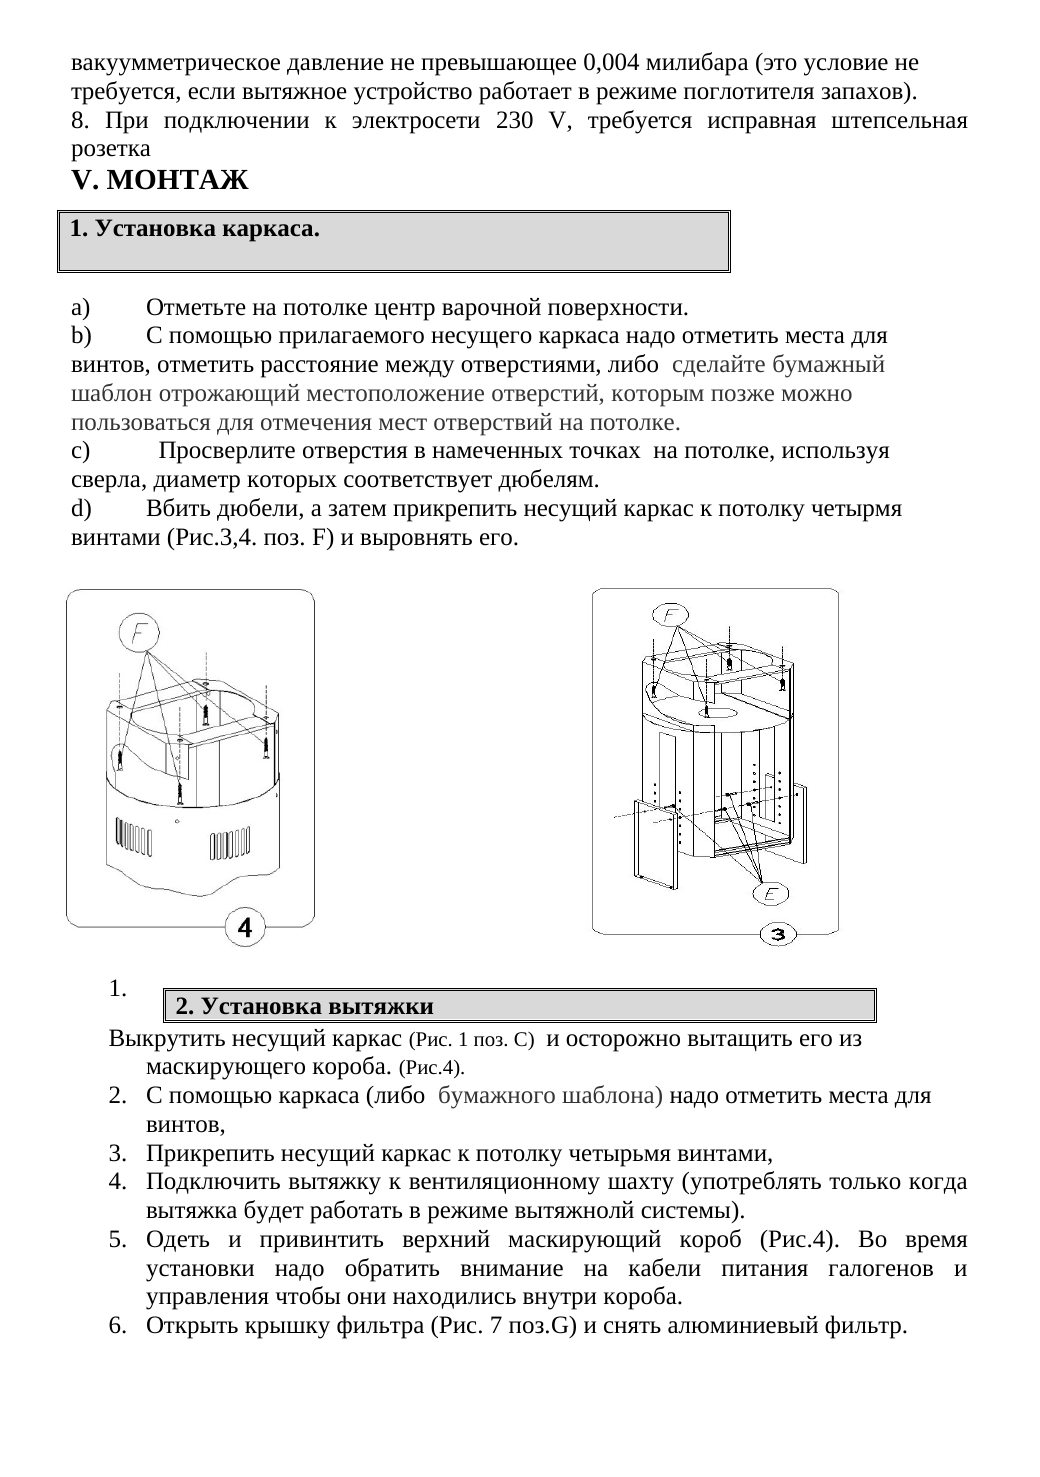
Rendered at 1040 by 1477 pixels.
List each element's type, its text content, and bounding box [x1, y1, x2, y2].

list Подключить вытяжку к вентиляционному шахту (употреблять только когда вытяжка будет работать в режиме вытяжнолй системы). [108, 1166, 968, 1224]
text V. MOНТАЖ [71, 162, 968, 196]
list Выкрутить несущий каркас (Рис. 1 поз. C) и осторожно вытащить его из маскирующего короба. (Рис.4). [108, 973, 968, 1080]
list Отметьте на потолке центр варочной поверхности. [71, 292, 968, 320]
picture [58, 584, 322, 948]
table_header 2. Установка вытяжки [166, 991, 874, 1019]
list Вбить дюбели, а затем прикрепить несущий каркас к потолку четырмя винтами (Рис.3,4. поз. F) и выровнять его. [71, 493, 968, 550]
text 8. При подключении к электросети 230 V, требуется исправная штепсельная розетка [71, 105, 968, 162]
table_header 1. Установка каркаса. [60, 213, 728, 270]
list С помощью каркаса (либо бумажного шаблона) надо отметить места для винтов, [108, 1080, 968, 1138]
list Просверлите отверстия в намеченных точках на потолке, используя сверла, диаметр которых соответствует дюбелям. [71, 435, 968, 493]
list Открыть крышку фильтра (Рис. 7 поз.G) и снять алюминиевый фильтр. [108, 1310, 968, 1339]
list С помощью прилагаемого несущего каркаса надо отметить места для винтов, отметить расстояние между отверстиями, либо сделайте бумажный шаблон отрожающий местоположение отверстий, которым позже можно пользоваться для отмечения мест отверствий на потолке. [71, 320, 968, 435]
list Одеть и привинтить верхний маскирующий короб (Рис.4). Во время установки надо обратить внимание на кабели питания галогенов и управления чтобы они находились внутри короба. [108, 1224, 968, 1310]
picture [586, 584, 845, 948]
list Прикрепить несущий каркас к потолку четырьмя винтами, [108, 1138, 968, 1166]
